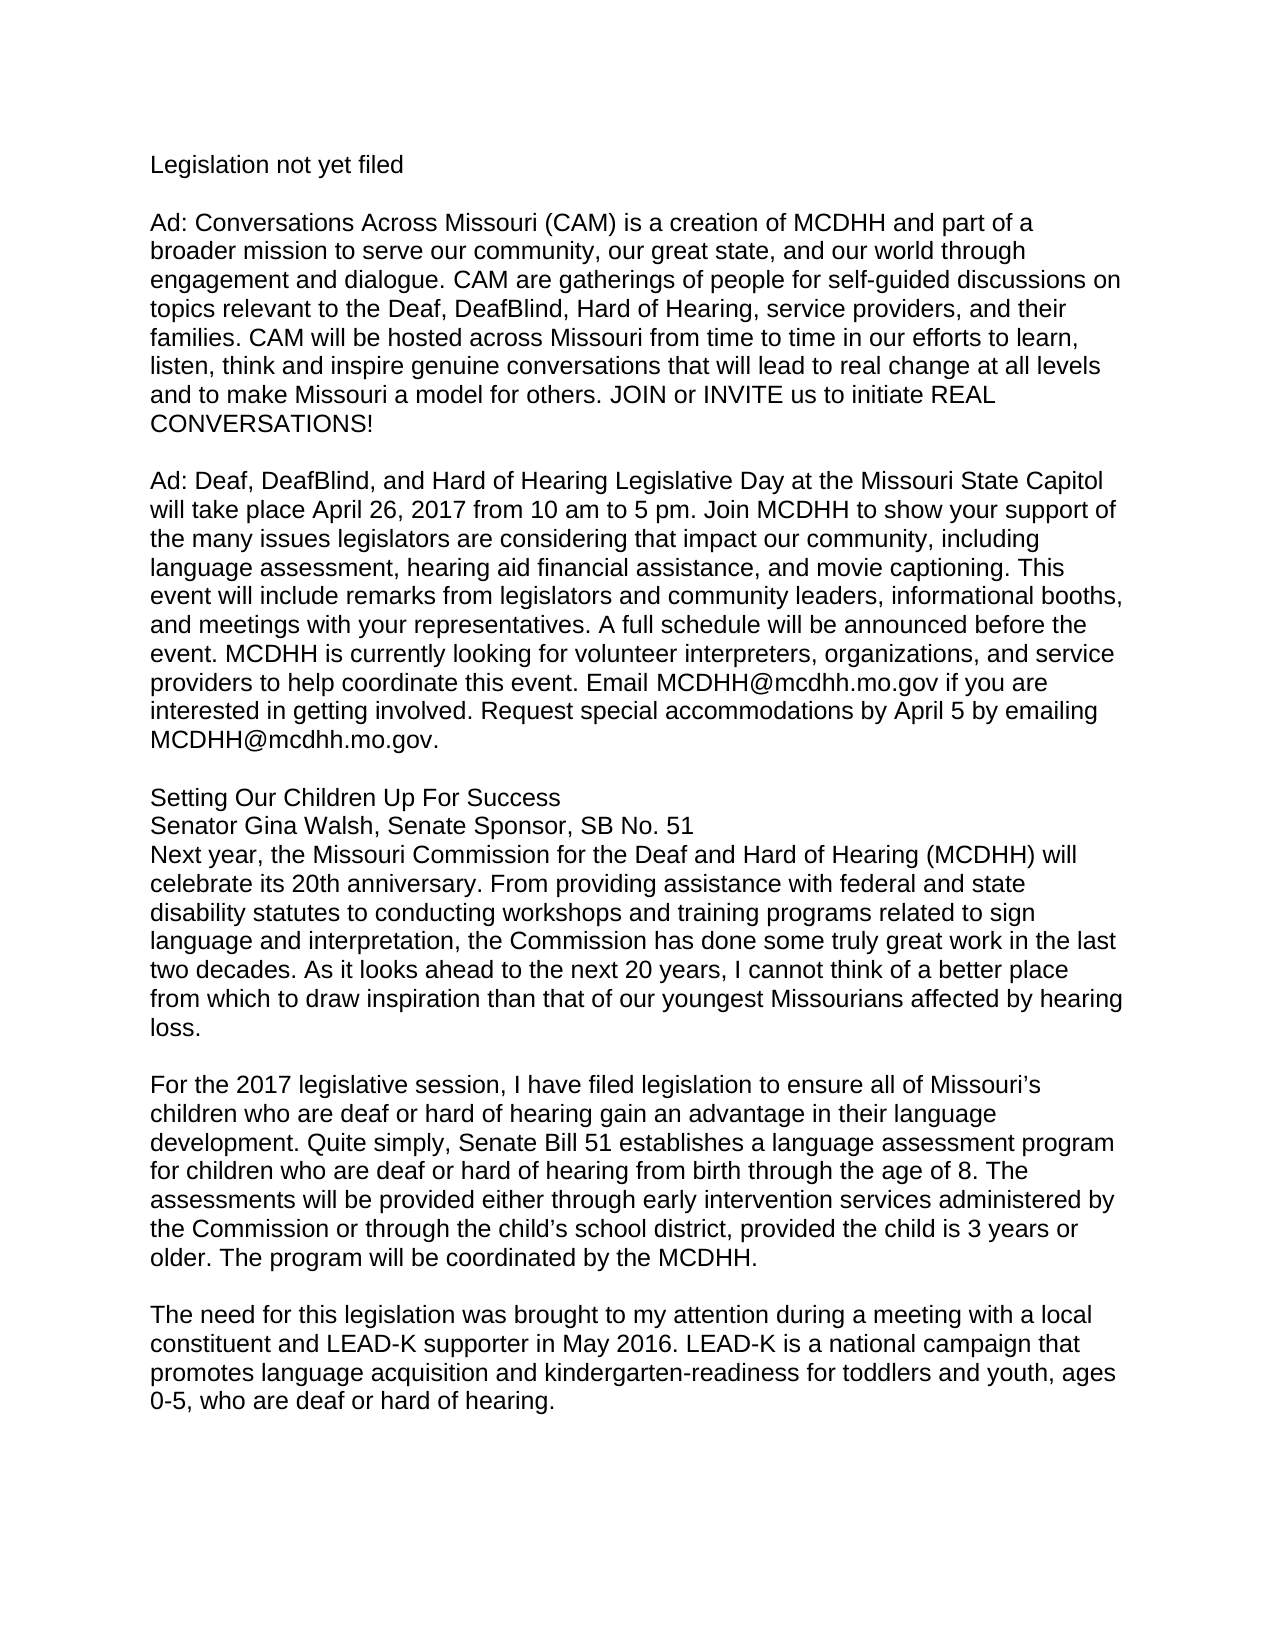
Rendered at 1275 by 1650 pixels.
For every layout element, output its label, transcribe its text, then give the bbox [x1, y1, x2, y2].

text Setting Our Children Up For Success [150, 782, 1125, 811]
text The need for this legislation was brought to my attention during a meeting with a local constituent and LEAD-K supporter in May 2016. LEAD-K is a national campaign that promotes language acquisition and kindergarten-readiness for toddlers and youth, ages 0-5, who are deaf or hard of hearing. [150, 1300, 1125, 1415]
text Next year, the Missouri Commission for the Deaf and Hard of Hearing (MCDHH) will celebrate its 20th anniversary. From providing assistance with federal and state disability statutes to conducting workshops and training programs related to sign language and interpretation, the Commission has done some truly great work in the last two decades. As it looks ahead to the next 20 years, I cannot think of a better place from which to draw inspiration than that of our youngest Missourians affected by hearing loss. [150, 840, 1125, 1041]
text Ad: Conversations Across Missouri (CAM) is a creation of MCDHH and part of a broader mission to serve our community, our great state, and our world through engagement and dialogue. CAM are gatherings of people for self-guided discussions on topics relevant to the Deaf, DeafBlind, Hard of Hearing, service providers, and their families. CAM will be hosted across Missouri from time to time in our efforts to learn, listen, think and inspire genuine conversations that will lead to real change at all levels and to make Missouri a model for others. JOIN or INVITE us to initiate REAL CONVERSATIONS! [150, 207, 1125, 437]
text Legislation not yet filed [150, 150, 1125, 179]
text For the 2017 legislative session, I have filed legislation to ensure all of Missouri’s children who are deaf or hard of hearing gain an advantage in their language development. Quite simply, Senate Bill 51 establishes a language assessment program for children who are deaf or hard of hearing from birth through the age of 8. The assessments will be provided either through early intervention services administered by the Commission or through the child’s school district, provided the child is 3 years or older. The program will be coordinated by the MCDHH. [150, 1070, 1125, 1271]
text Senator Gina Walsh, Senate Sponsor, SB No. 51 [150, 811, 1125, 840]
text Ad: Deaf, DeafBlind, and Hard of Hearing Legislative Day at the Missouri State Capitol will take place April 26, 2017 from 10 am to 5 pm. Join MCDHH to show your support of the many issues legislators are considering that impact our community, including language assessment, hearing aid financial assistance, and movie captioning. This event will include remarks from legislators and community leaders, informational booths, and meetings with your representatives. A full schedule will be announced before the event. MCDHH is currently looking for volunteer interpreters, organizations, and service providers to help coordinate this event. Email MCDHH@mcdhh.mo.gov if you are interested in getting involved. Request special accommodations by April 5 by emailing MCDHH@mcdhh.mo.gov. [150, 466, 1125, 754]
